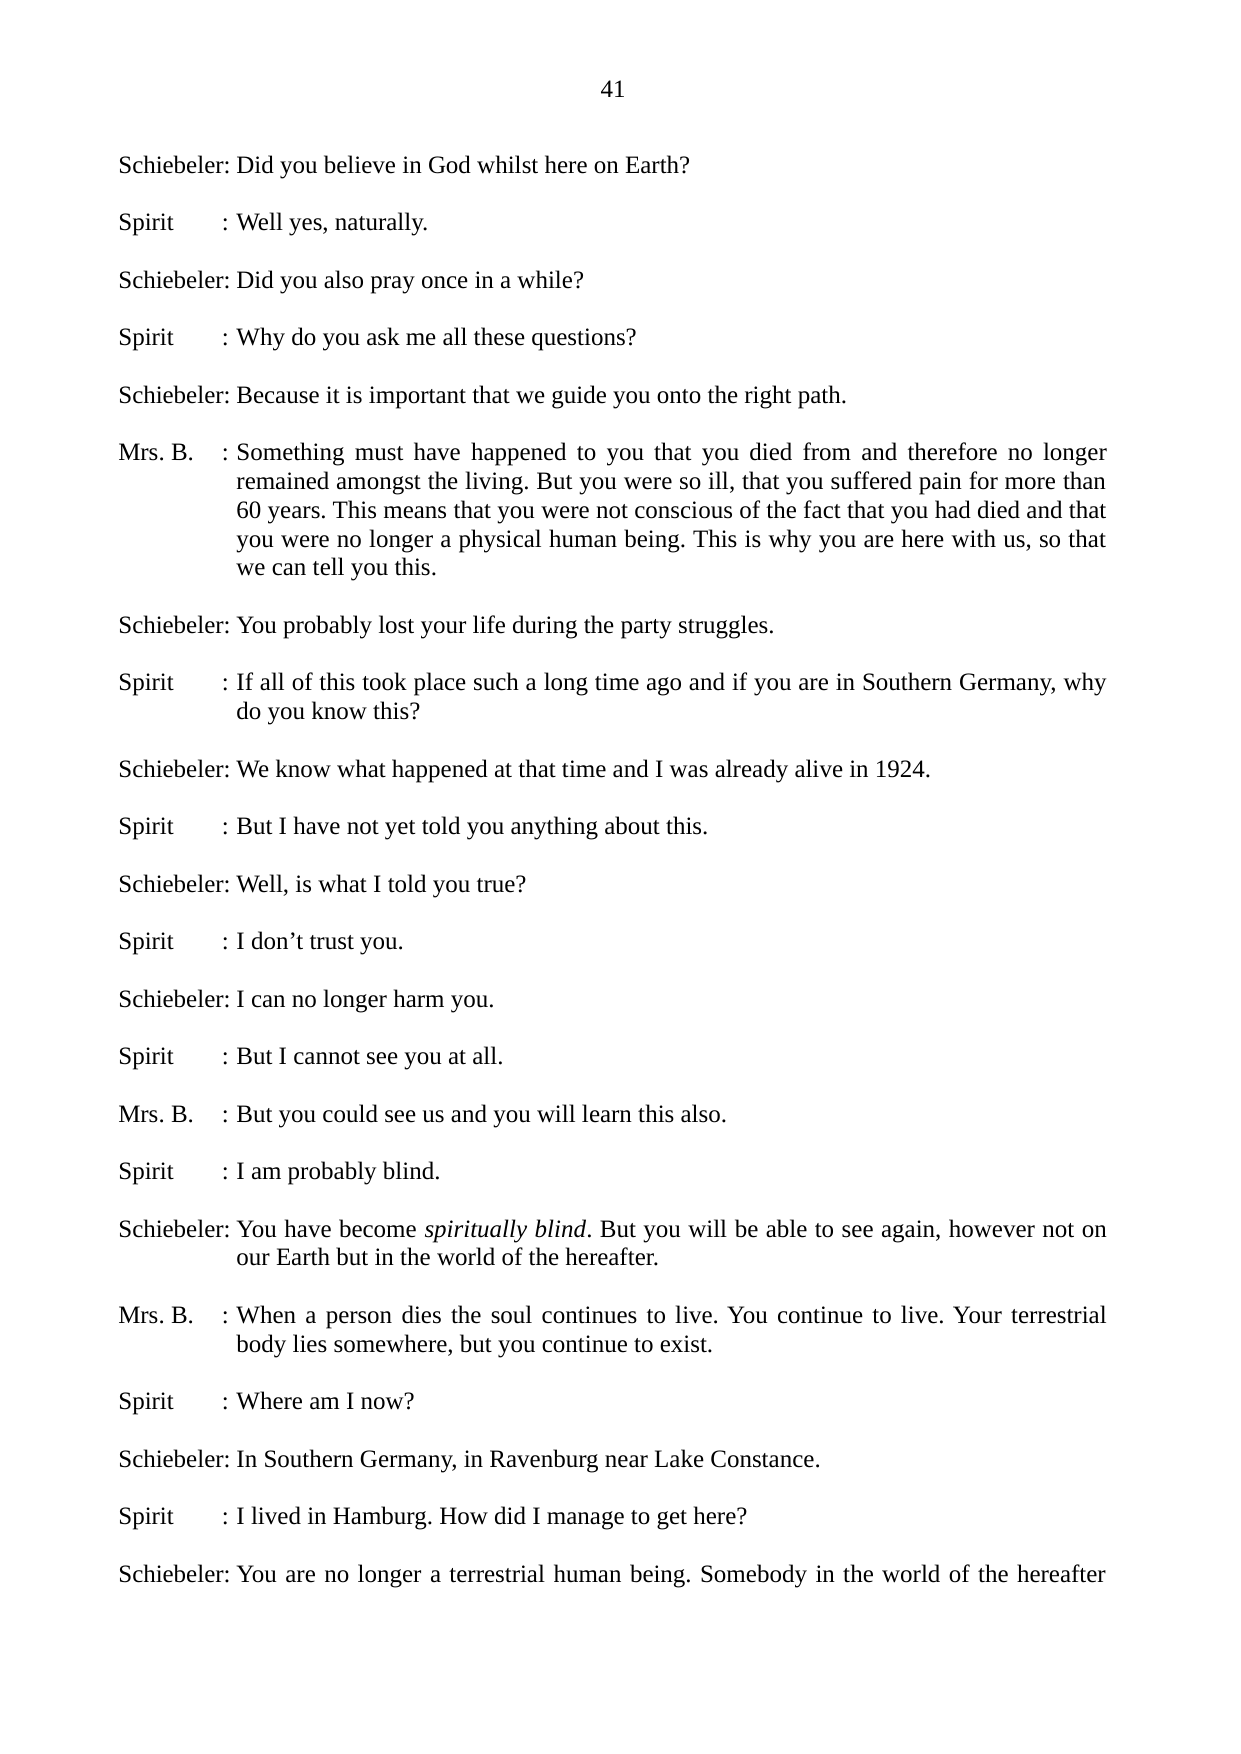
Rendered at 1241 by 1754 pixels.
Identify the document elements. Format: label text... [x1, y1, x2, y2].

text Schiebeler: Did you believe in God whilst here on Earth? [118, 150, 1107, 179]
text Mrs. B. : When a person dies the soul continues to live. You continue to live. Your terrestrial body lies somewhere, but you continue to exist. [118, 1300, 1107, 1357]
text Spirit : I am probably blind. [118, 1156, 1107, 1185]
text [118, 1559, 1107, 1587]
text Spirit : But I have not yet told you anything about this. [118, 811, 1107, 840]
text Spirit : Where am I now? [118, 1386, 1107, 1415]
text Spirit : But I cannot see you at all. [118, 1041, 1107, 1070]
text Spirit : Why do you ask me all these questions? [118, 322, 1107, 351]
text Mrs. B. : But you could see us and you will learn this also. [118, 1099, 1107, 1127]
text Mrs. B. : Something must have happened to you that you died from and therefore no longer remained amongst the living. But you were so ill, that you suffered pain for more than 60 years. This means that you were not conscious of the fact that you had died and that you were no longer a physical human being. This is why you are here with us, so that we can tell you this. [118, 437, 1107, 581]
text Spirit : Well yes, naturally. [118, 207, 1107, 236]
text Schiebeler: I can no longer harm you. [118, 984, 1107, 1012]
text Schiebeler: Well, is what I told you true? [118, 869, 1107, 897]
text Spirit : I don’t trust you. [118, 926, 1107, 955]
text Schiebeler: Did you also pray once in a while? [118, 265, 1107, 294]
text Schiebeler: You probably lost your life during the party struggles. [118, 610, 1107, 639]
text Schiebeler: In Southern Germany, in Ravenburg near Lake Constance. [118, 1444, 1107, 1472]
text Schiebeler: You have become spiritually blind. But you will be able to see again, however not on our Earth but in the world of the hereafter. [118, 1214, 1107, 1271]
text Spirit : I lived in Hamburg. How did I manage to get here? [118, 1501, 1107, 1530]
text Schiebeler: We know what happened at that time and I was already alive in 1924. [118, 754, 1107, 782]
text Schiebeler: Because it is important that we guide you onto the right path. [118, 380, 1107, 409]
text Spirit : If all of this took place such a long time ago and if you are in Southern Germany, why do you know this? [118, 667, 1107, 725]
